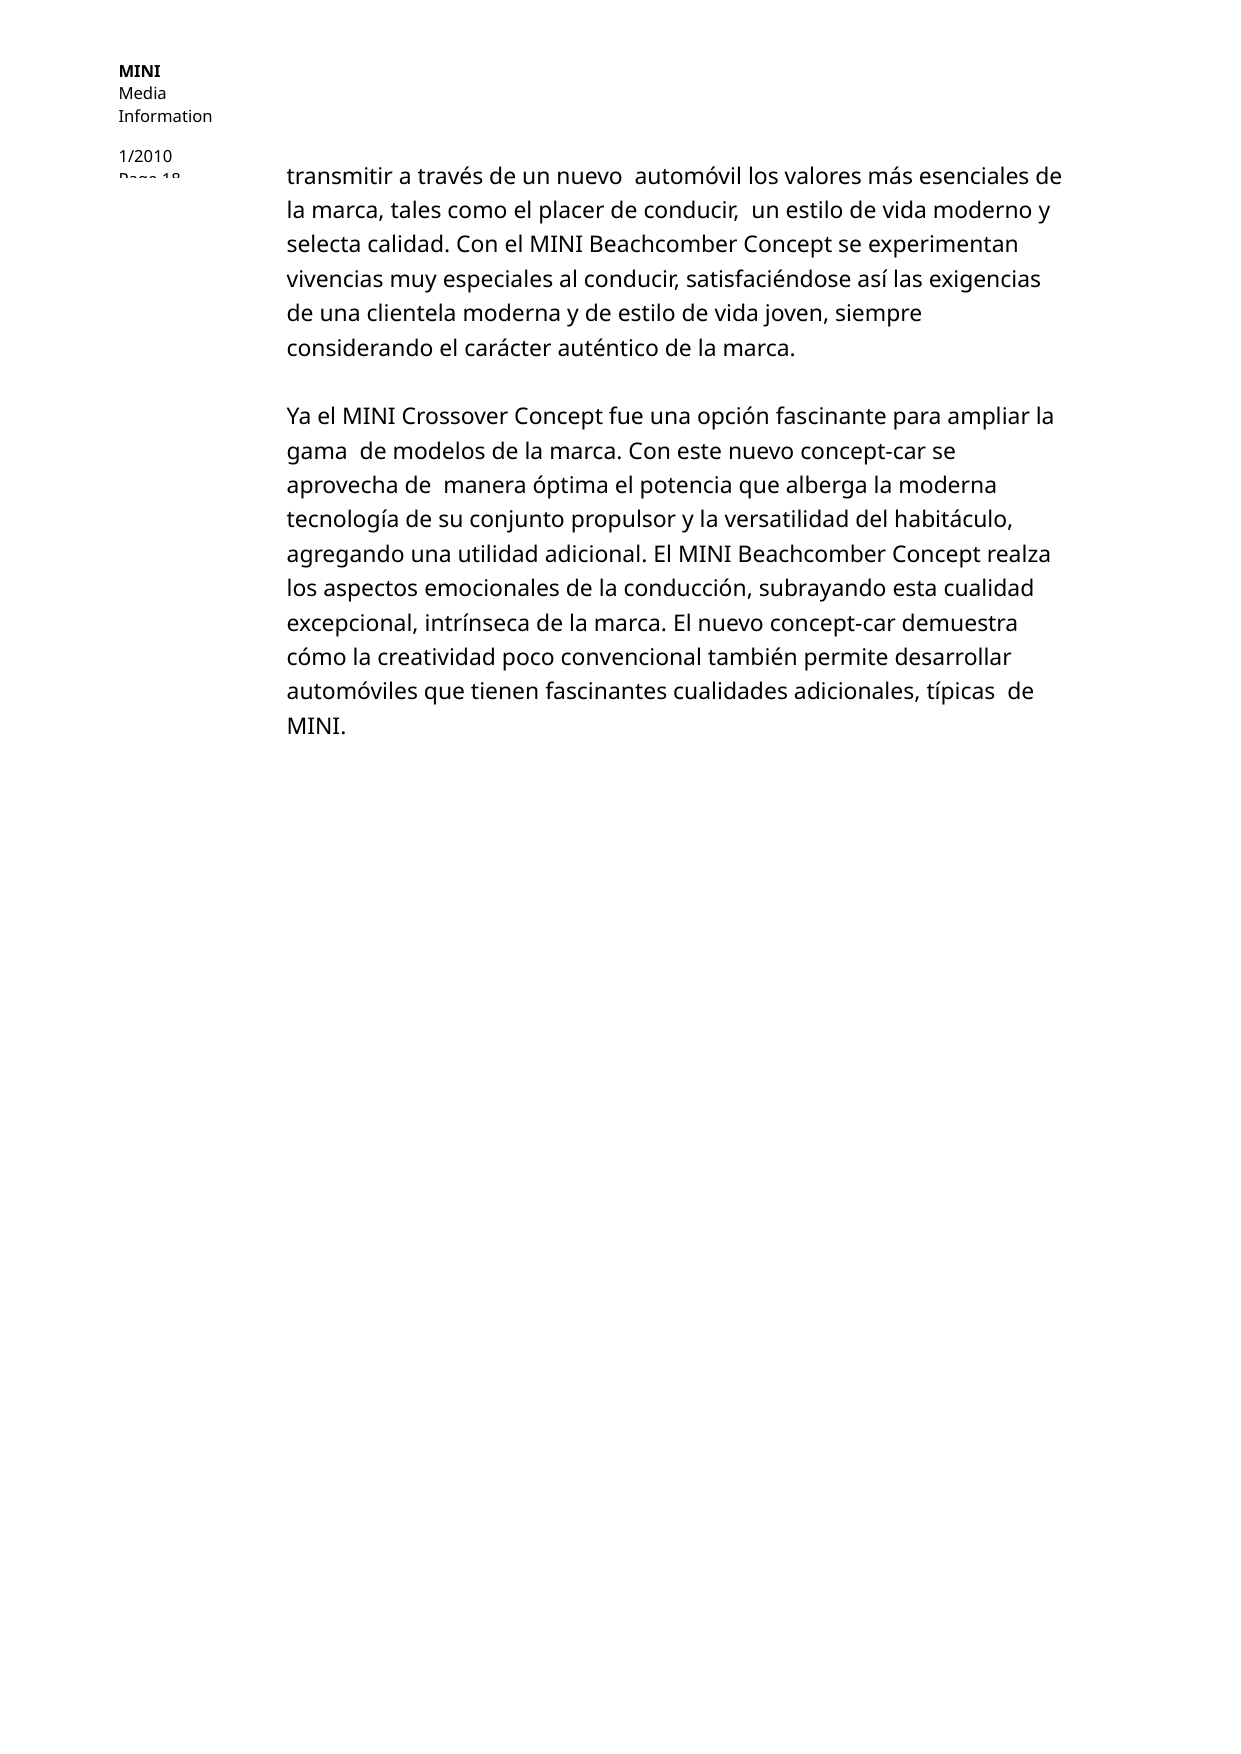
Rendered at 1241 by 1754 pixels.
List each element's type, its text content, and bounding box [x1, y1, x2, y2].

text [286, 157, 1072, 363]
text Ya el MINI Crossover Concept fue una opción fascinante para ampliar la gama de modelos de la marca. Con este nuevo concept-car se aprovecha de manera óptima el potencia que alberga la moderna tecnología de su conjunto propulsor y la versatilidad del habitáculo, agregando una utilidad adicional. El MINI Beachcomber Concept realza los aspectos emocionales de la conducción, subrayando esta cualidad excepcional, intrínseca de la marca. El nuevo concept-car demuestra cómo la creatividad poco convencional también permite desarrollar automóviles que tienen fascinantes cualidades adicionales, típicas de MINI. [286, 397, 1072, 741]
